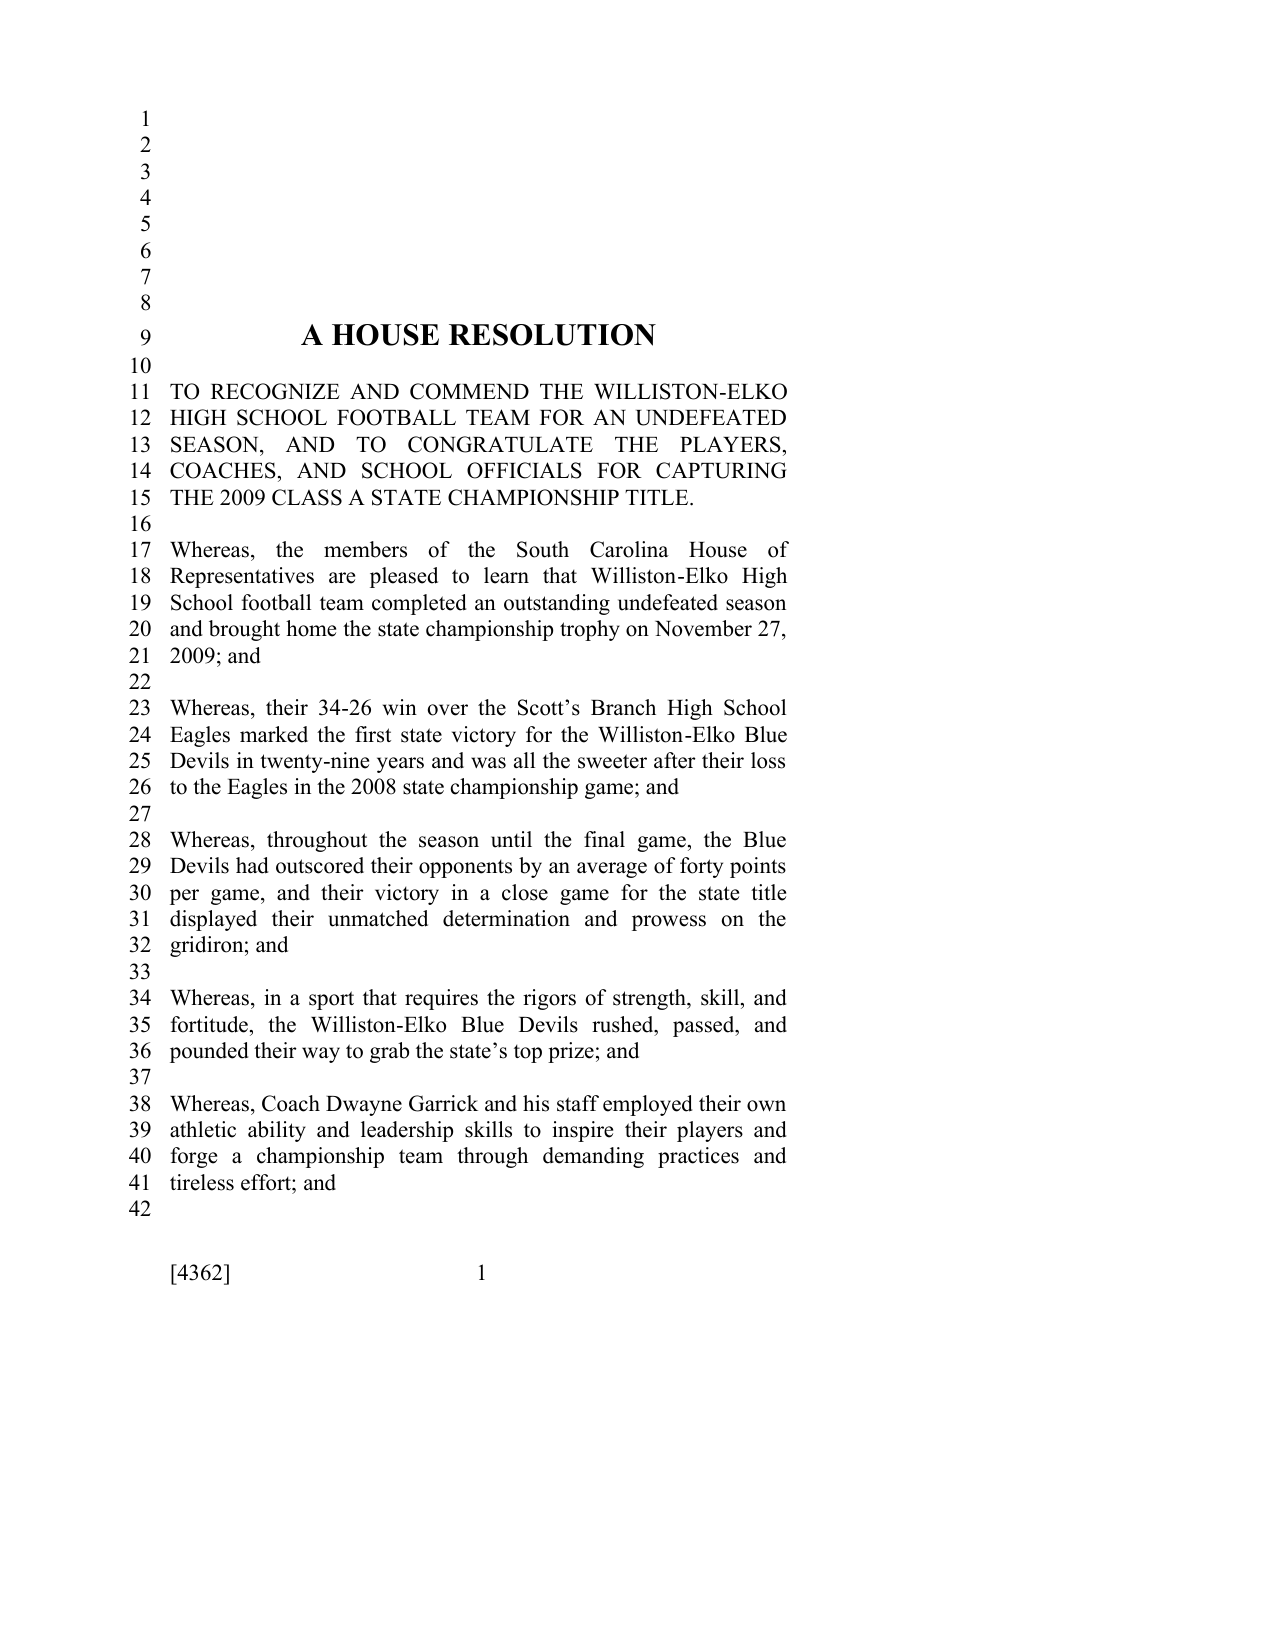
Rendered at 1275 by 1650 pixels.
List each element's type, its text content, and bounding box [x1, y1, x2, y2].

text Whereas, their 34-26 win over the Scott’s Branch High School Eagles marked the first state victory for the Williston-Elko Blue Devils in twenty-nine years and was all the sweeter after their loss to the Eagles in the 2008 state championship game; and [169, 694, 787, 800]
text Whereas, throughout the season until the final game, the Blue Devils had outscored their opponents by an average of forty points per game, and their victory in a close game for the state title displayed their unmatched determination and prowess on the gridiron; and [169, 826, 787, 958]
text Whereas, in a sport that requires the rigors of strength, skill, and fortitude, the Williston-Elko Blue Devils rushed, passed, and pounded their way to grab the state’s top prize; and [169, 984, 787, 1063]
text Whereas, the members of the South Carolina House of Representatives are pleased to learn that Williston-Elko High School football team completed an outstanding undefeated season and brought home the state championship trophy on November 27, 2009; and [169, 536, 787, 668]
text A HOUSE RESOLUTION [169, 316, 787, 352]
text TO RECOGNIZE AND COMMEND THE WILLISTON-ELKO HIGH SCHOOL FOOTBALL TEAM FOR AN UNDEFEATED SEASON, AND TO CONGRATULATE THE PLAYERS, COACHES, AND SCHOOL OFFICIALS FOR CAPTURING THE 2009 CLASS A STATE CHAMPIONSHIP TITLE. [169, 378, 787, 510]
text Whereas, Coach Dwayne Garrick and his staff employed their own athletic ability and leadership skills to inspire their players and forge a championship team through demanding practices and tireless effort; and [169, 1090, 787, 1195]
